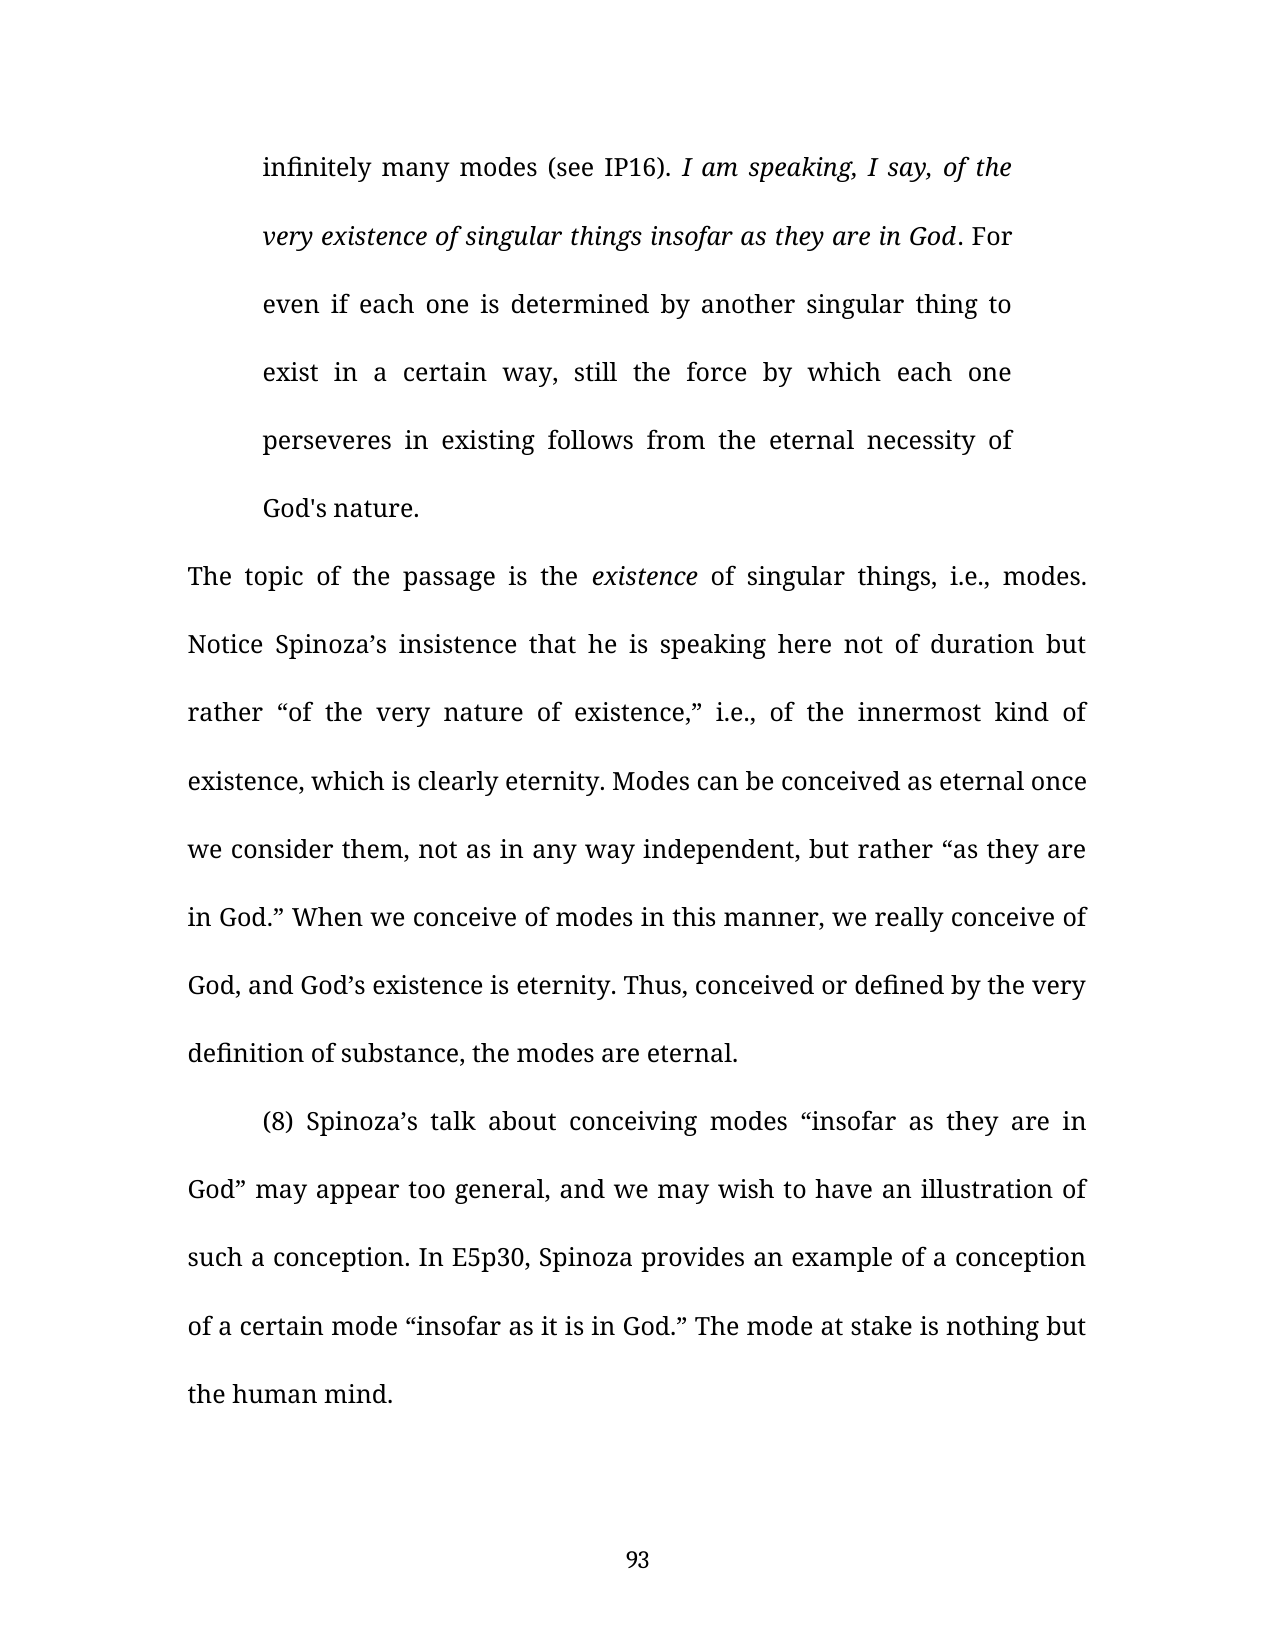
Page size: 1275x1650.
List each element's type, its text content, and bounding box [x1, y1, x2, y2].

text (8) Spinoza’s talk about conceiving modes “insofar as they are in God” may appear too general, and we may wish to have an illustration of such a conception. In E5p30, Spinoza provides an example of a conception of a certain mode “insofar as it is in God.” The mode at stake is nothing but the human mind. [187, 1104, 1087, 1410]
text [262, 150, 1012, 525]
text The topic of the passage is the existence of singular things, i.e., modes. Notice Spinoza’s insistence that he is speaking here not of duration but rather “of the very nature of existence,” i.e., of the innermost kind of existence, which is clearly eternity. Modes can be conceived as eternal once we consider them, not as in any way independent, but rather “as they are in God.” When we conceive of modes in this manner, we really conceive of God, and God’s existence is eternity. Thus, conceived or defined by the very definition of substance, the modes are eternal. [187, 559, 1087, 1070]
